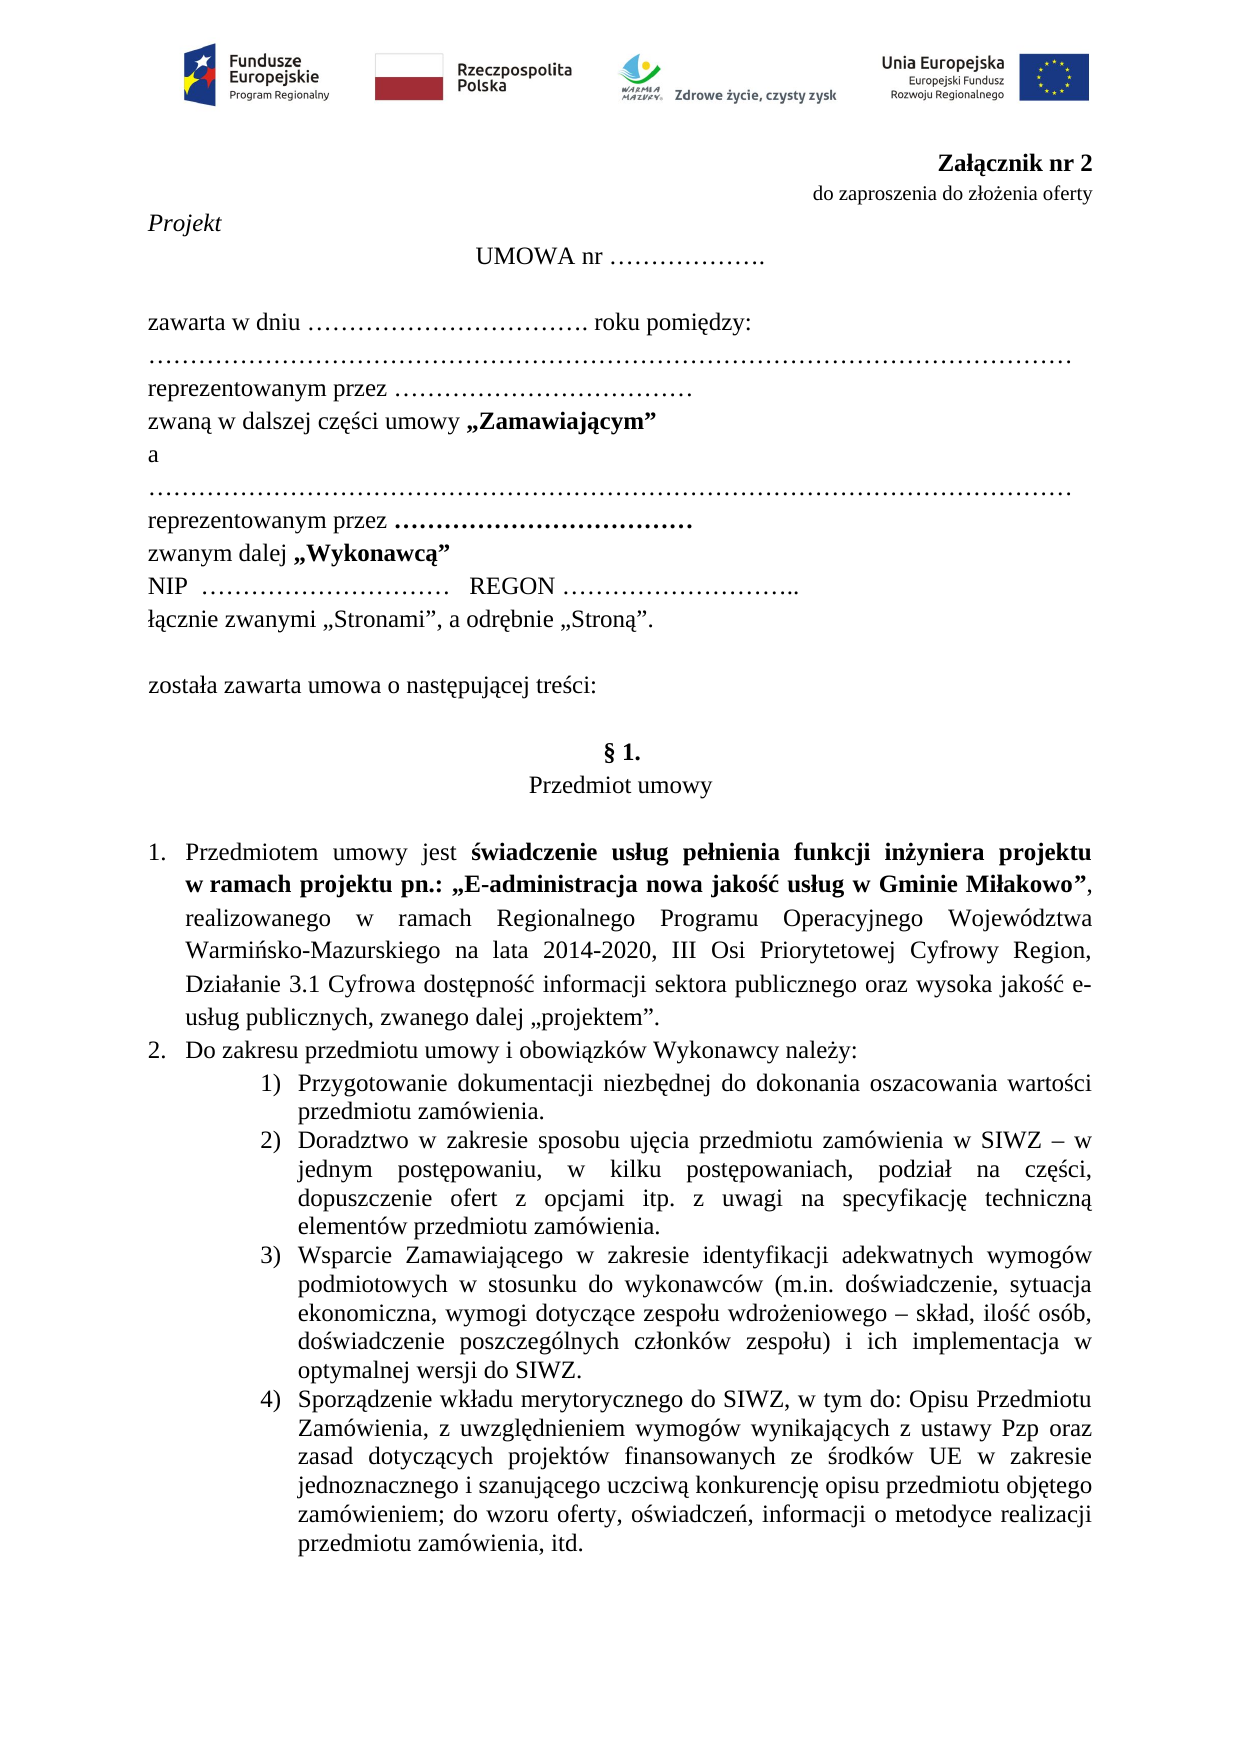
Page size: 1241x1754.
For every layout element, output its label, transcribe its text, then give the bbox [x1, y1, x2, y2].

text § 1. [161, 737, 1083, 765]
text Załącznik nr 2 [776, 148, 1093, 176]
list Przygotowanie dokumentacji niezbędnej do dokonania oszacowania wartości przedmiotu zamówienia. [260, 1068, 1093, 1125]
text reprezentowanym przez ……………………………… [148, 505, 1093, 534]
text zwanym dalej „Wykonawcą” [148, 538, 1093, 567]
text NIP ………………………… REGON ……………………….. [148, 571, 1093, 600]
text łącznie zwanymi „Stronami”, a odrębnie „Stroną”. [148, 604, 1093, 633]
list Sporządzenie wkładu merytorycznego do SIWZ, w tym do: Opisu Przedmiotu Zamówienia, z uwzględnieniem wymogów wynikających z ustawy Pzp oraz zasad dotyczących projektów finansowanych ze środków UE w zakresie jednoznacznego i szanującego uczciwą konkurencję opisu przedmiotu objętego zamówieniem; do wzoru oferty, oświadczeń, informacji o metodyce realizacji przedmiotu zamówienia, itd. [260, 1384, 1093, 1556]
text a [148, 439, 1093, 468]
picture [163, 30, 1109, 121]
text Przedmiot umowy [161, 770, 1080, 799]
text zawarta w dniu ……………………………. roku pomiędzy: [148, 307, 1093, 336]
list Doradztwo w zakresie sposobu ujęcia przedmiotu zamówienia w SIWZ – w jednym postępowaniu, w kilku postępowaniach, podział na części, dopuszczenie ofert z opcjami itp. z uwagi na specyfikację techniczną elementów przedmiotu zamówienia. [260, 1125, 1093, 1240]
text UMOWA nr ………………. [148, 241, 1093, 270]
text reprezentowanym przez ……………………………… [148, 373, 1093, 402]
text Projekt [148, 208, 1093, 237]
text została zawarta umowa o następującej treści: [148, 671, 1093, 699]
list Wsparcie Zamawiającego w zakresie identyfikacji adekwatnych wymogów podmiotowych w stosunku do wykonawców (m.in. doświadczenie, sytuacja ekonomiczna, wymogi dotyczące zespołu wdrożeniowego – skład, ilość osób, doświadczenie poszczególnych członków zespołu) i ich implementacja w optymalnej wersji do SIWZ. [260, 1240, 1093, 1384]
text ………………………………………………………………………………………………… [148, 472, 1093, 501]
list Przedmiotem umowy jest świadczenie usług pełnienia funkcji inżyniera projektu w ramach projektu pn.: „E-administracja nowa jakość usług w Gminie Miłakowo”, realizowanego w ramach Regionalnego Programu Operacyjnego Województwa Warmińsko-Mazurskiego na lata 2014-2020, III Osi Priorytetowej Cyfrowy Region, Działanie 3.1 Cyfrowa dostępność informacji sektora publicznego oraz wysoka jakość e-usług publicznych, zwanego dalej „projektem”. [148, 837, 1093, 1030]
text ………………………………………………………………………………………………… [148, 340, 1093, 369]
text zwaną w dalszej części umowy „Zamawiającym” [148, 406, 1093, 435]
list Do zakresu przedmiotu umowy i obowiązków Wykonawcy należy: [148, 1035, 1092, 1063]
text do zaproszenia do złożenia oferty [776, 181, 1093, 205]
